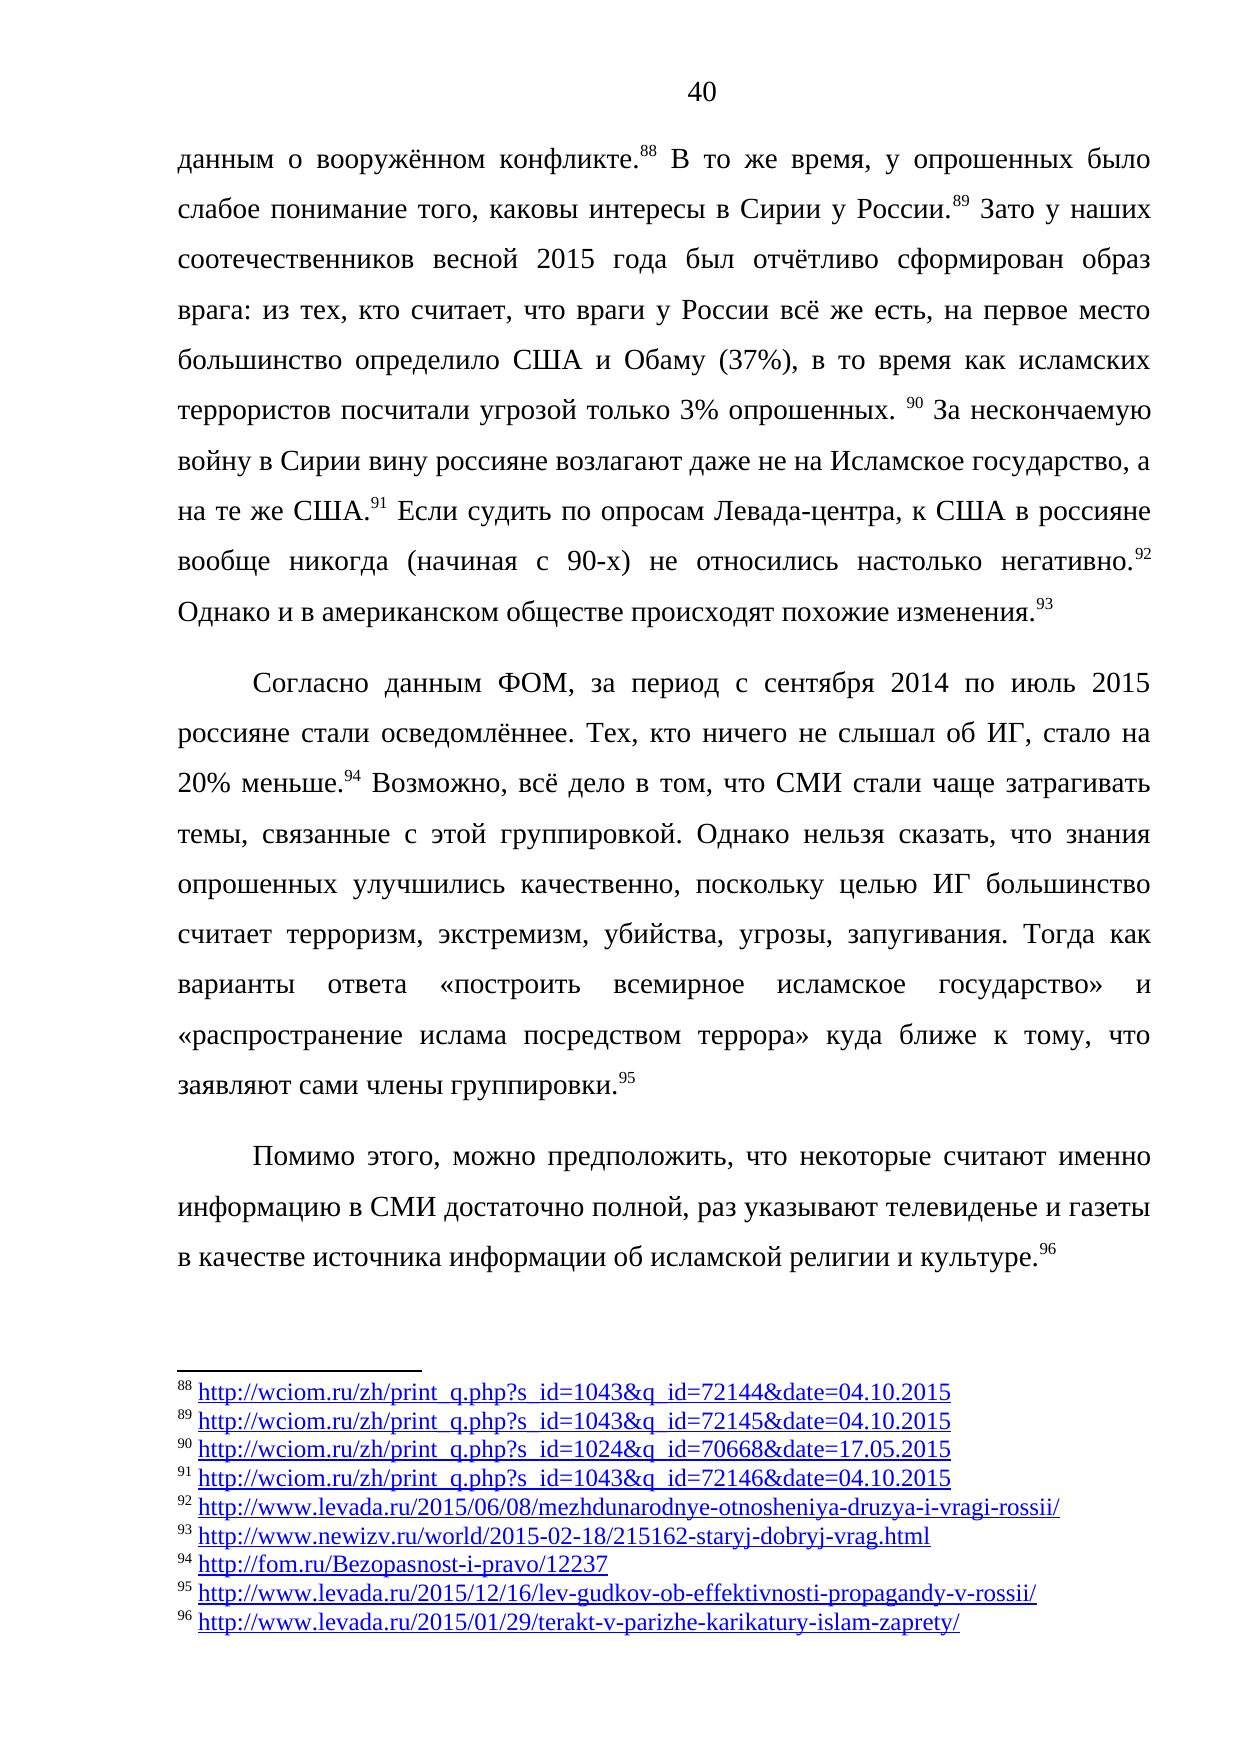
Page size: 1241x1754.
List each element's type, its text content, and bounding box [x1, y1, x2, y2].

text Согласно данным ФОМ, за период с сентября 2014 по июль 2015 россияне стали осведомлённее. Тех, кто ничего не слышал об ИГ, стало на 20% меньше. Возможно, всё дело в том, что СМИ стали чаще затрагивать темы, связанные с этой группировкой. Однако нельзя сказать, что знания опрошенных улучшились качественно, поскольку целью ИГ большинство считает терроризм, экстремизм, убийства, угрозы, запугивания. Тогда как варианты ответа «построить всемирное исламское государство» и «распространение ислама посредством террора» куда ближе к тому, что заявляют сами члены группировки. [177, 665, 1152, 1101]
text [177, 141, 1152, 627]
text Помимо этого, можно предположить, что некоторые считают именно информацию в СМИ достаточно полной, раз указывают телевиденье и газеты в качестве источника информации об исламской религии и культуре. [177, 1138, 1152, 1273]
